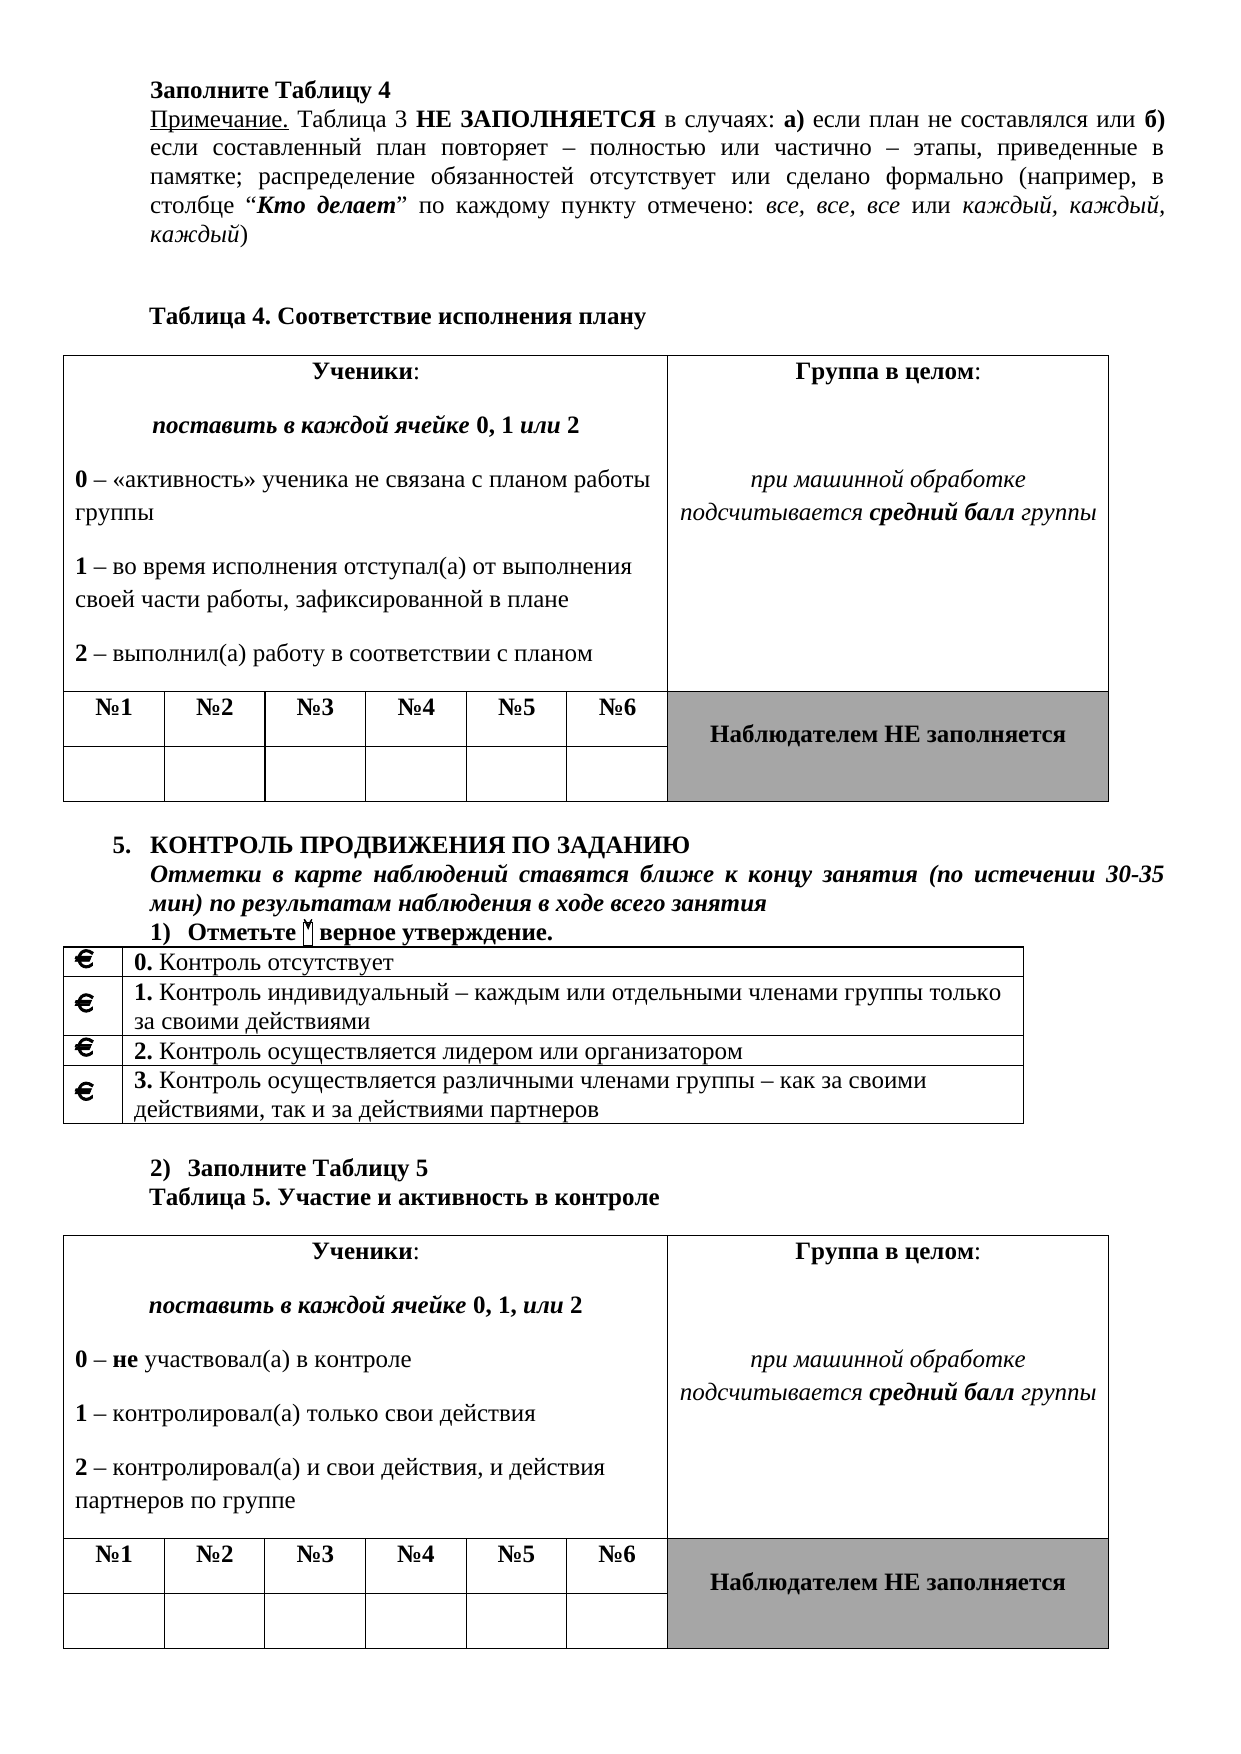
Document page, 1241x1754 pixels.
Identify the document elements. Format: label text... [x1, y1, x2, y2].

table_cell [64, 1594, 164, 1648]
table_cell [366, 747, 466, 801]
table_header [668, 1236, 1108, 1538]
table_header [64, 948, 122, 976]
text Таблица 4. Соответствие исполнения плану [75, 301, 1165, 330]
table_cell [165, 1594, 264, 1648]
table_cell [64, 1036, 122, 1064]
table_cell [266, 747, 365, 801]
table_cell 3. Контроль осуществляется различными членами группы – как за своими действиями, так и за действиями партнеров [123, 1066, 1023, 1123]
table_cell [467, 1594, 566, 1648]
text Примечание. Таблица 3 не заполняется в случаях: а) если план не составлялся или б) если составленный план повторяет – полностью или частично – этапы, приведенные в памятке; распределение обязанностей отсутствует или сделано формально (например, в столбце “Кто делает” по каждому пункту отмечено: все, все, все или каждый, каждый, каждый) [150, 104, 1165, 247]
table_cell 1. Контроль индивидуальный – каждым или отдельными членами группы только за своими действиями [123, 977, 1023, 1035]
table_cell №3 [265, 1539, 365, 1593]
table_cell Наблюдателем НЕ заполняется [668, 1539, 1108, 1648]
table_cell [567, 1594, 667, 1648]
list Отметьте верное утверждение. [150, 917, 1165, 946]
text Таблица 5. Участие и активность в контроле [75, 1182, 1165, 1210]
table_cell [64, 747, 164, 801]
table_cell [165, 747, 264, 801]
table_header 0. Контроль отсутствует [123, 948, 1023, 976]
table_cell №6 [567, 1539, 667, 1593]
table_cell [64, 977, 122, 1035]
text Отметки в карте наблюдений ставятся ближе к концу занятия (по истечении 30-35 мин) по результатам наблюдения в ходе всего занятия [150, 859, 1165, 917]
table_header Ученики: поставить в каждой ячейке 0, 1 или 2 0 – «активность» ученика не связана с планом работы группы 1 – во время исполнения отступал(а) от выполнения своей части работы, зафиксированной в плане 2 – выполнил(а) работу в соответствии с планом [64, 356, 667, 691]
table_cell [265, 1594, 365, 1648]
list Заполните Таблицу 5 [150, 1153, 1165, 1182]
table_cell №5 [467, 1539, 566, 1593]
table_cell №4 [366, 1539, 466, 1593]
table_header Ученики: поставить в каждой ячейке 0, 1, или 2 0 – не участвовал(а) в контроле 1 – контролировал(а) только свои действия 2 – контролировал(а) и свои действия, и действия партнеров по группе [64, 1236, 667, 1538]
table_cell №5 [467, 692, 566, 746]
table_cell Наблюдателем НЕ заполняется [668, 692, 1108, 801]
table_cell №2 [165, 1539, 264, 1593]
table_cell №3 [266, 692, 365, 746]
table_cell [567, 747, 667, 801]
table_cell [467, 747, 566, 801]
table_header Группа в целом: при машинной обработке подсчитывается средний балл группы [668, 356, 1108, 691]
text Заполните Таблицу 4 [150, 75, 1165, 104]
table_cell [366, 1594, 466, 1648]
table_cell №4 [366, 692, 466, 746]
list КОНТРОЛЬ ПРОДВИЖЕНИЯ ПО ЗАДАНИЮ [112, 830, 1165, 859]
table_cell №6 [567, 692, 667, 746]
table_cell №2 [165, 692, 264, 746]
table_cell 2. Контроль осуществляется лидером или организатором [123, 1036, 1023, 1064]
table_cell [64, 1066, 122, 1123]
table_cell №1 [64, 692, 164, 746]
table_cell №1 [64, 1539, 164, 1593]
